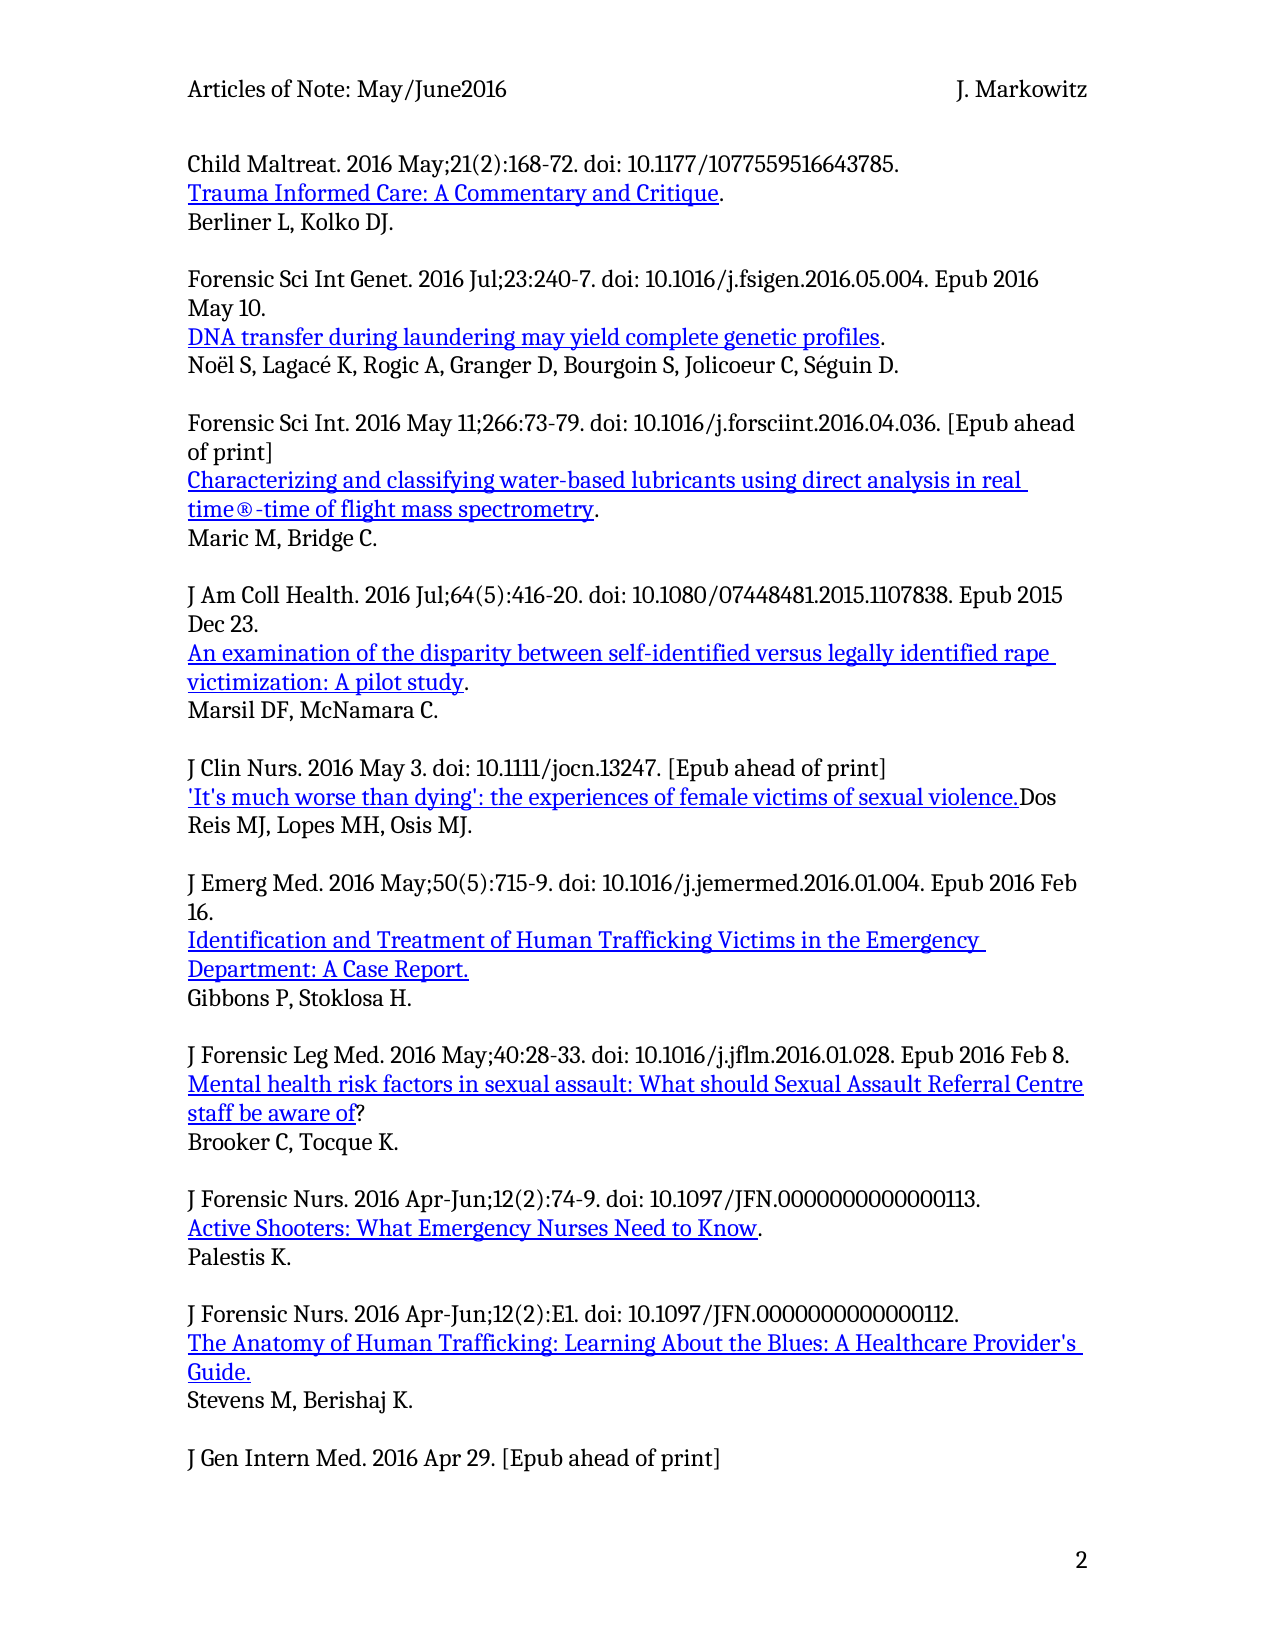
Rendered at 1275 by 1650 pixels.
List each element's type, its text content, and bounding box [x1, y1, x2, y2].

text An examination of the disparity between self-identified versus legally identified rape victimization: A pilot study. [187, 639, 1087, 696]
text 'It's much worse than dying': the experiences of female victims of sexual violence.Dos Reis MJ, Lopes MH, Osis MJ. [187, 782, 1087, 840]
text Stevens M, Berishaj K. [187, 1386, 1087, 1415]
text J Emerg Med. 2016 May;50(5):715-9. doi: 10.1016/j.jemermed.2016.01.004. Epub 2016 Feb 16. [187, 869, 1087, 926]
text J Gen Intern Med. 2016 Apr 29. [Epub ahead of print] [187, 1444, 1087, 1472]
text Forensic Sci Int. 2016 May 11;266:73-79. doi: 10.1016/j.forsciint.2016.04.036. [Epub ahead of print] [187, 409, 1087, 466]
text Marsil DF, McNamara C. [187, 696, 1087, 725]
text J Forensic Nurs. 2016 Apr-Jun;12(2):E1. doi: 10.1097/JFN.0000000000000112. [187, 1300, 1087, 1329]
text DNA transfer during laundering may yield complete genetic profiles. [187, 322, 1087, 351]
text Active Shooters: What Emergency Nurses Need to Know. [187, 1214, 1087, 1242]
text J Forensic Leg Med. 2016 May;40:28-33. doi: 10.1016/j.jflm.2016.01.028. Epub 2016 Feb 8. [187, 1041, 1087, 1070]
text The Anatomy of Human Trafficking: Learning About the Blues: A Healthcare Provider's Guide. [187, 1329, 1087, 1386]
text Identification and Treatment of Human Trafficking Victims in the Emergency Department: A Case Report. [187, 926, 1087, 984]
text Forensic Sci Int Genet. 2016 Jul;23:240-7. doi: 10.1016/j.fsigen.2016.05.004. Epub 2016 May 10. [187, 265, 1087, 322]
text Child Maltreat. 2016 May;21(2):168-72. doi: 10.1177/1077559516643785. [187, 150, 1087, 179]
text Palestis K. [187, 1242, 1087, 1271]
text J Clin Nurs. 2016 May 3. doi: 10.1111/jocn.13247. [Epub ahead of print] [187, 754, 1087, 782]
text J Forensic Nurs. 2016 Apr-Jun;12(2):74-9. doi: 10.1097/JFN.0000000000000113. [187, 1185, 1087, 1214]
text Berliner L, Kolko DJ. [187, 207, 1087, 236]
text Maric M, Bridge C. [187, 524, 1087, 552]
text Gibbons P, Stoklosa H. [187, 984, 1087, 1012]
text Noël S, Lagacé K, Rogic A, Granger D, Bourgoin S, Jolicoeur C, Séguin D. [187, 351, 1087, 380]
text Mental health risk factors in sexual assault: What should Sexual Assault Referral Centre staff be aware of? [187, 1070, 1087, 1127]
text J Am Coll Health. 2016 Jul;64(5):416-20. doi: 10.1080/07448481.2015.1107838. Epub 2015 Dec 23. [187, 581, 1087, 639]
text Brooker C, Tocque K. [187, 1127, 1087, 1156]
text Characterizing and classifying water-based lubricants using direct analysis in real time®-time of flight mass spectrometry. [187, 466, 1087, 524]
text Trauma Informed Care: A Commentary and Critique. [187, 179, 1087, 207]
